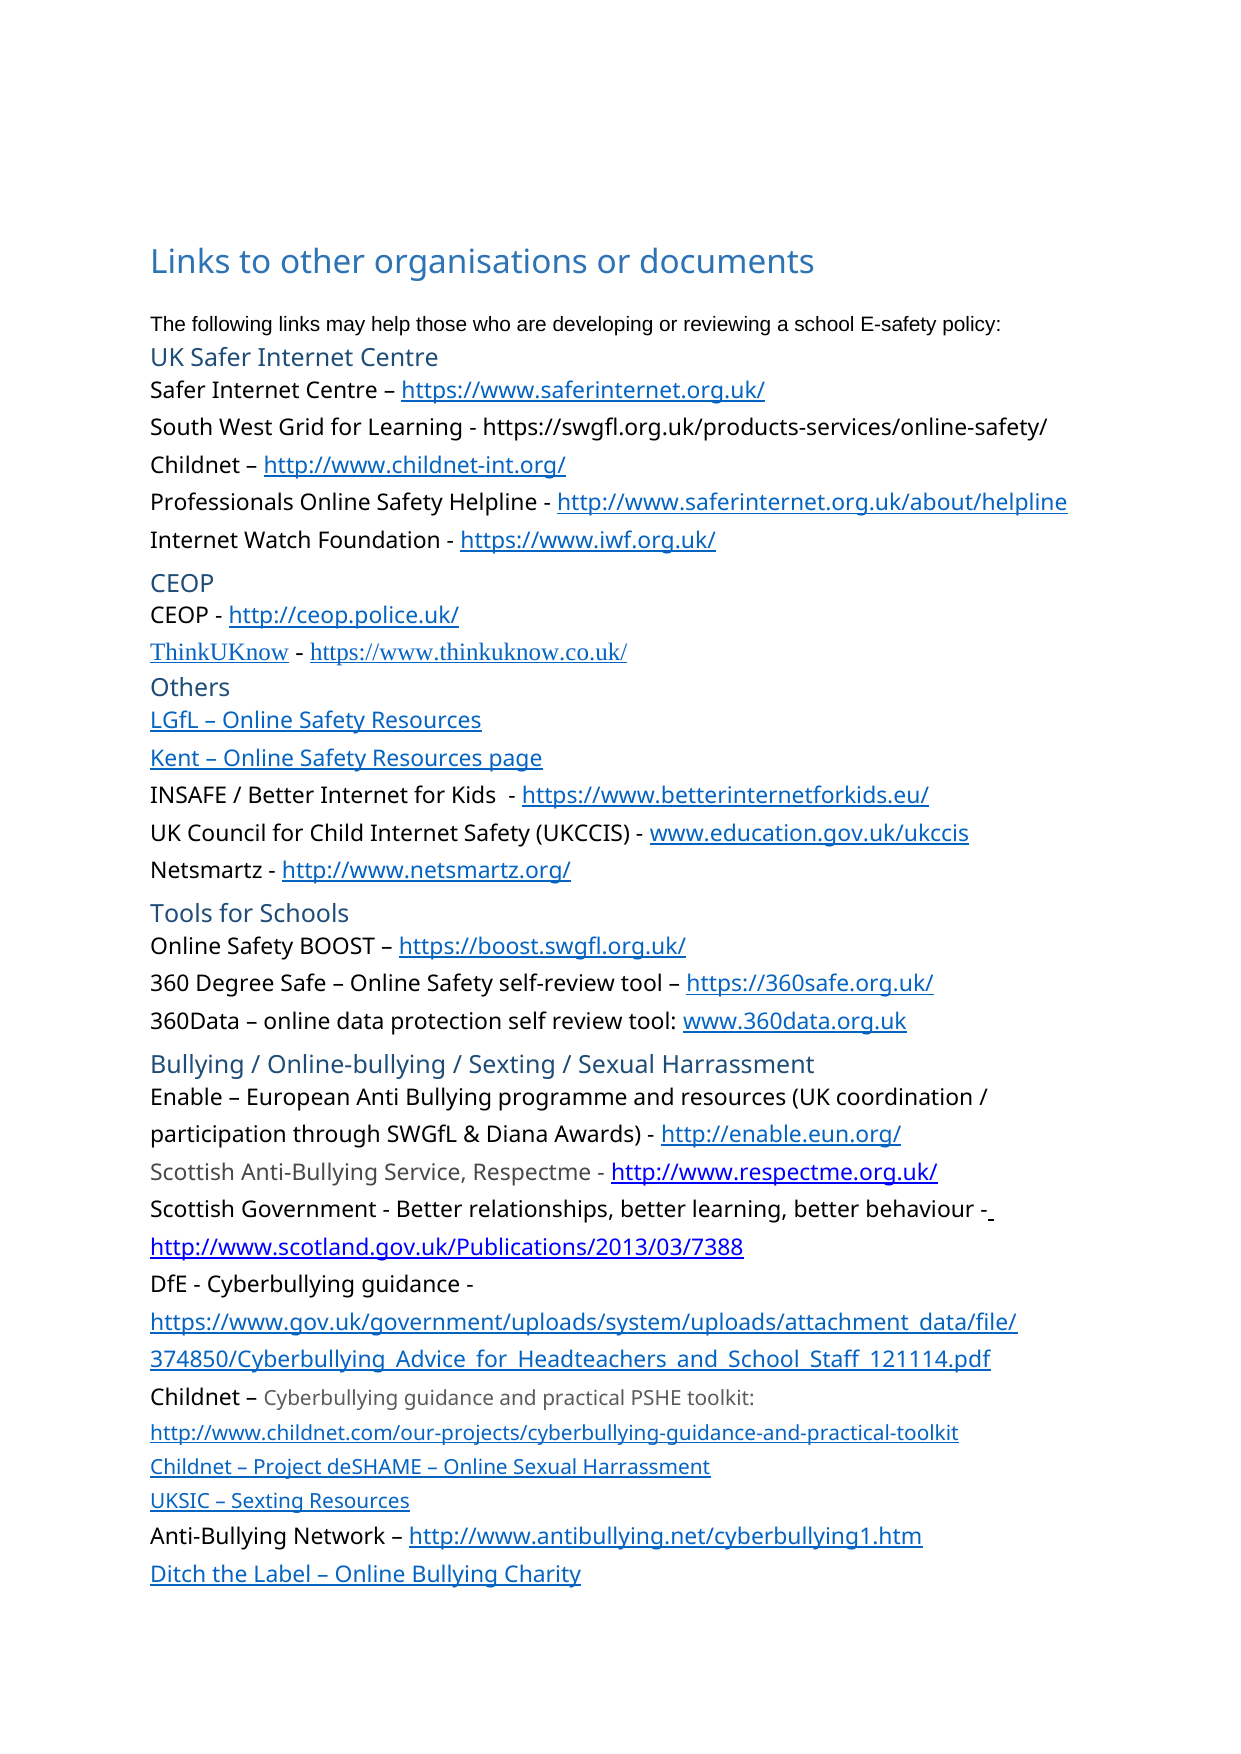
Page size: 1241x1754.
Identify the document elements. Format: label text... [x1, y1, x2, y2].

subtitle Bullying / Online-bullying / Sexting / Sexual Harrassment [150, 1046, 1090, 1080]
text Ditch the Label – Online Bullying Charity [150, 1558, 1090, 1589]
text Scottish Anti-Bullying Service, Respectme - http://www.respectme.org.uk/ [150, 1155, 1090, 1187]
text Anti-Bullying Network – http://www.antibullying.net/cyberbullying1.htm [150, 1520, 1090, 1551]
text Internet Watch Foundation - https://www.iwf.org.uk/ [150, 524, 1090, 555]
subtitle Links to other organisations or documents [150, 237, 1090, 283]
text Childnet – http://www.childnet-int.org/ [150, 449, 1090, 480]
text CEOP - http://ceop.police.uk/ [150, 599, 1090, 631]
text Professionals Online Safety Helpline - http://www.saferinternet.org.uk/about/helpline [150, 486, 1090, 517]
text INSAFE / Better Internet for Kids - https://www.betterinternetforkids.eu/ [150, 779, 1090, 810]
text LGfL – Online Safety Resources [150, 704, 1090, 735]
text UKSIC – Sexting Resources [150, 1486, 1090, 1514]
text The following links may help those who are developing or reviewing a school E-safety policy: [150, 312, 1090, 336]
subtitle Tools for Schools [150, 896, 1090, 930]
text UK Council for Child Internet Safety (UKCCIS) - www.education.gov.uk/ukccis [150, 816, 1090, 848]
text Kent – Online Safety Resources page [150, 741, 1090, 773]
text South West Grid for Learning - https://swgfl.org.uk/products-services/online-safety/ [150, 411, 1090, 442]
text DfE - Cyberbullying guidance - https://www.gov.uk/government/uploads/system/uploads/attachment_data/file/374850/Cyberbullying_Advice_for_Headteachers_and_School_Staff_121114.pdf [150, 1268, 1090, 1374]
text Childnet – Project deSHAME – Online Sexual Harrassment [150, 1452, 1090, 1480]
subtitle Others [150, 670, 1090, 704]
text Safer Internet Centre – https://www.saferinternet.org.uk/ [150, 374, 1090, 405]
text 360Data – online data protection self review tool: www.360data.org.uk [150, 1005, 1090, 1036]
text Childnet – Cyberbullying guidance and practical PSHE toolkit: [150, 1380, 1090, 1412]
text ThinkUKnow - https://www.thinkuknow.co.uk/ [150, 637, 1090, 666]
text Scottish Government - Better relationships, better learning, better behaviour - http://www.scotland.gov.uk/Publications/2013/03/7388 [150, 1193, 1090, 1262]
subtitle CEOP [150, 565, 1090, 599]
text Netsmartz - http://www.netsmartz.org/ [150, 854, 1090, 885]
text Online Safety BOOST – https://boost.swgfl.org.uk/ [150, 930, 1090, 961]
text Enable – European Anti Bullying programme and resources (UK coordination / participation through SWGfL & Diana Awards) - http://enable.eun.org/ [150, 1080, 1090, 1149]
subtitle UK Safer Internet Centre [150, 340, 1090, 374]
text http://www.childnet.com/our-projects/cyberbullying-guidance-and-practical-toolkit [150, 1418, 1090, 1446]
text 360 Degree Safe – Online Safety self-review tool – https://360safe.org.uk/ [150, 967, 1090, 998]
